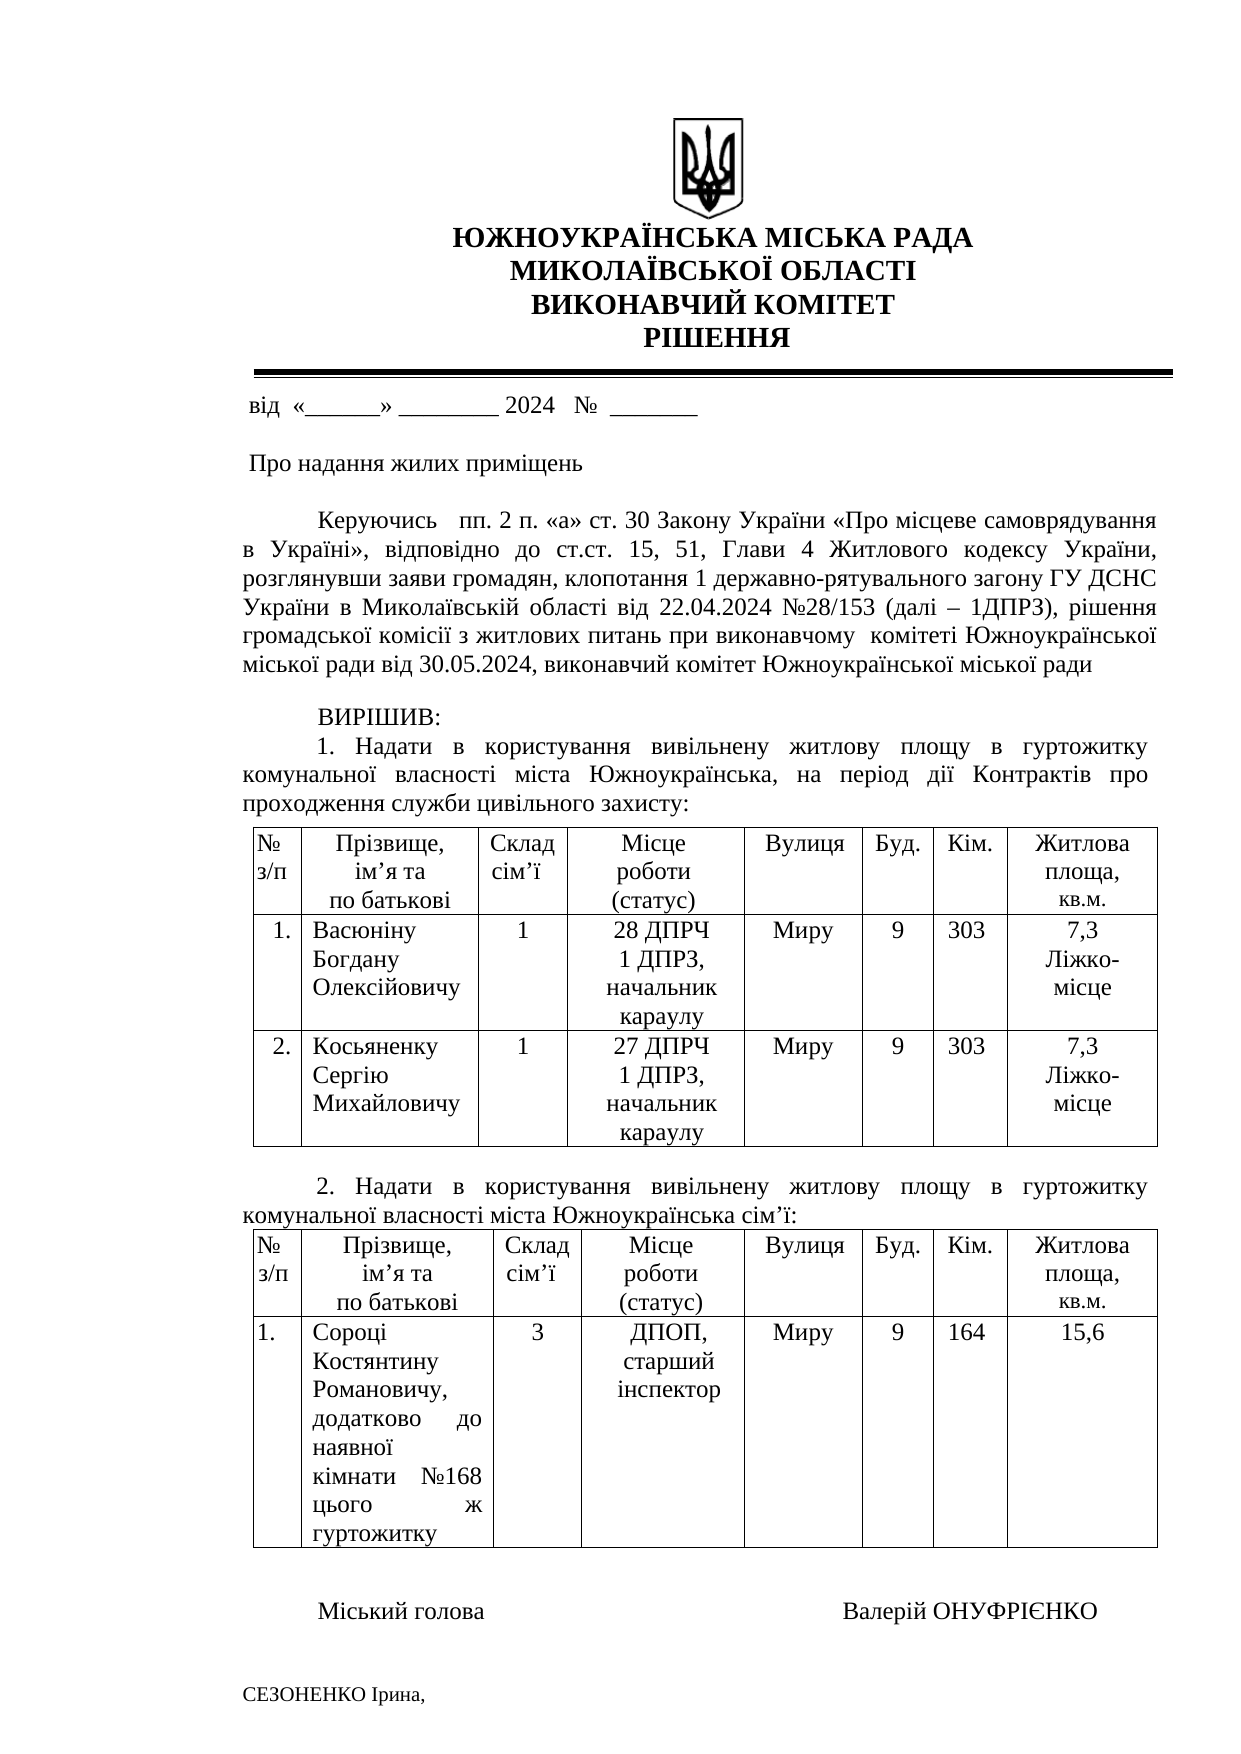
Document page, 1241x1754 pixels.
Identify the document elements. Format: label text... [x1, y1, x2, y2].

table_header № з/п [254, 1230, 301, 1316]
table_cell Сороці Костянтину Романовичу, додатково до наявної кімнати №168 цього ж гуртожитку [302, 1317, 493, 1547]
text 1. Надати в користування вивільнену житлову площу в гуртожитку комунальної власності міста Южноукраїнська, на період дії Контрактів про проходження служби цивільного захисту: [242, 731, 1149, 817]
table_cell Миру [745, 915, 862, 1030]
table_cell 28 ДПРЧ 1 ДПРЗ, начальник караулу [568, 915, 744, 1030]
table_cell 27 ДПРЧ 1 ДПРЗ, начальник караулу [568, 1031, 744, 1146]
table_header Буд. [863, 1230, 933, 1316]
table_cell 7,3 Ліжко-місце [1008, 1031, 1157, 1146]
table_cell 1 [479, 915, 567, 1030]
table_header Кім. [934, 1230, 1007, 1316]
table_header ЮЖНОУКРАЇНСЬКА МІСЬКА РАДА МИКОЛАЇВСЬКОЇ ОБЛАСТІ ВИКОНАВЧИЙ КОМІТЕТ РІШЕННЯ [254, 220, 1172, 369]
table_header Вулиця [745, 828, 862, 914]
table_header № з/п [254, 828, 301, 914]
table_cell 9 [863, 1031, 933, 1146]
text СЕЗОНЕНКО Ірина, [242, 1682, 1158, 1706]
table_cell 3 [494, 1317, 581, 1547]
table_cell 15,6 [1008, 1317, 1157, 1547]
table_header Склад сім’ї [479, 828, 567, 914]
text від «______» ________ 2024 № _______ [242, 391, 1163, 419]
table_header Склад сім’ї [494, 1230, 581, 1316]
table_cell Косьяненку Сергію Михайловичу [302, 1031, 478, 1146]
text 2. Надати в користування вивільнену житлову площу в гуртожитку комунальної власності міста Южноукраїнська сім’ї: [242, 1171, 1149, 1229]
table_cell [254, 1031, 301, 1146]
table_header Житлова площа, кв.м. [1008, 828, 1157, 914]
table_header Буд. [863, 828, 933, 914]
table_cell Миру [745, 1317, 862, 1547]
table_header Місце роботи (статус) [582, 1230, 744, 1316]
text Керуючись пп. 2 п. «а» ст. 30 Закону України «Про місцеве самоврядування в Україні», відповідно до ст.ст. 15, 51, Глави 4 Житлового кодексу України, розглянувши заяви громадян, клопотання 1 державно-рятувального загону ГУ ДСНС України в Миколаївській області від 22.04.2024 №28/153 (далі – 1ДПРЗ), рішення громадської комісії з житлових питань при виконавчому комітеті Южноукраїнської міської ради від 30.05.2024, виконавчий комітет Южноукраїнської міської ради [242, 506, 1158, 678]
table_header Місце роботи (статус) [568, 828, 744, 914]
table_header Житлова площа, кв.м. [1008, 1230, 1157, 1316]
text Міський голова Валерій ОНУФРІЄНКО [242, 1596, 1158, 1625]
table_cell Васюніну Богдану Олексійовичу [302, 915, 478, 1030]
table_header Вулиця [745, 1230, 862, 1316]
table_cell 164 [934, 1317, 1007, 1547]
table_cell 1 [479, 1031, 567, 1146]
table_header Прізвище, ім’я та по батькові [302, 828, 478, 914]
table_cell [254, 1317, 301, 1547]
table_header Прізвище, ім’я та по батькові [302, 1230, 493, 1316]
text ВИРІШИВ: [242, 702, 1158, 731]
table_cell 303 [934, 1031, 1007, 1146]
text Про надання жилих приміщень [242, 448, 1163, 477]
table_header Кім. [934, 828, 1007, 914]
table_cell Миру [745, 1031, 862, 1146]
table_cell 7,3 Ліжко-місце [1008, 915, 1157, 1030]
table_cell ДПОП, старший інспектор [582, 1317, 744, 1547]
table_cell [254, 915, 301, 1030]
table_cell 9 [863, 1317, 933, 1547]
table_cell 303 [934, 915, 1007, 1030]
table_cell 9 [863, 915, 933, 1030]
